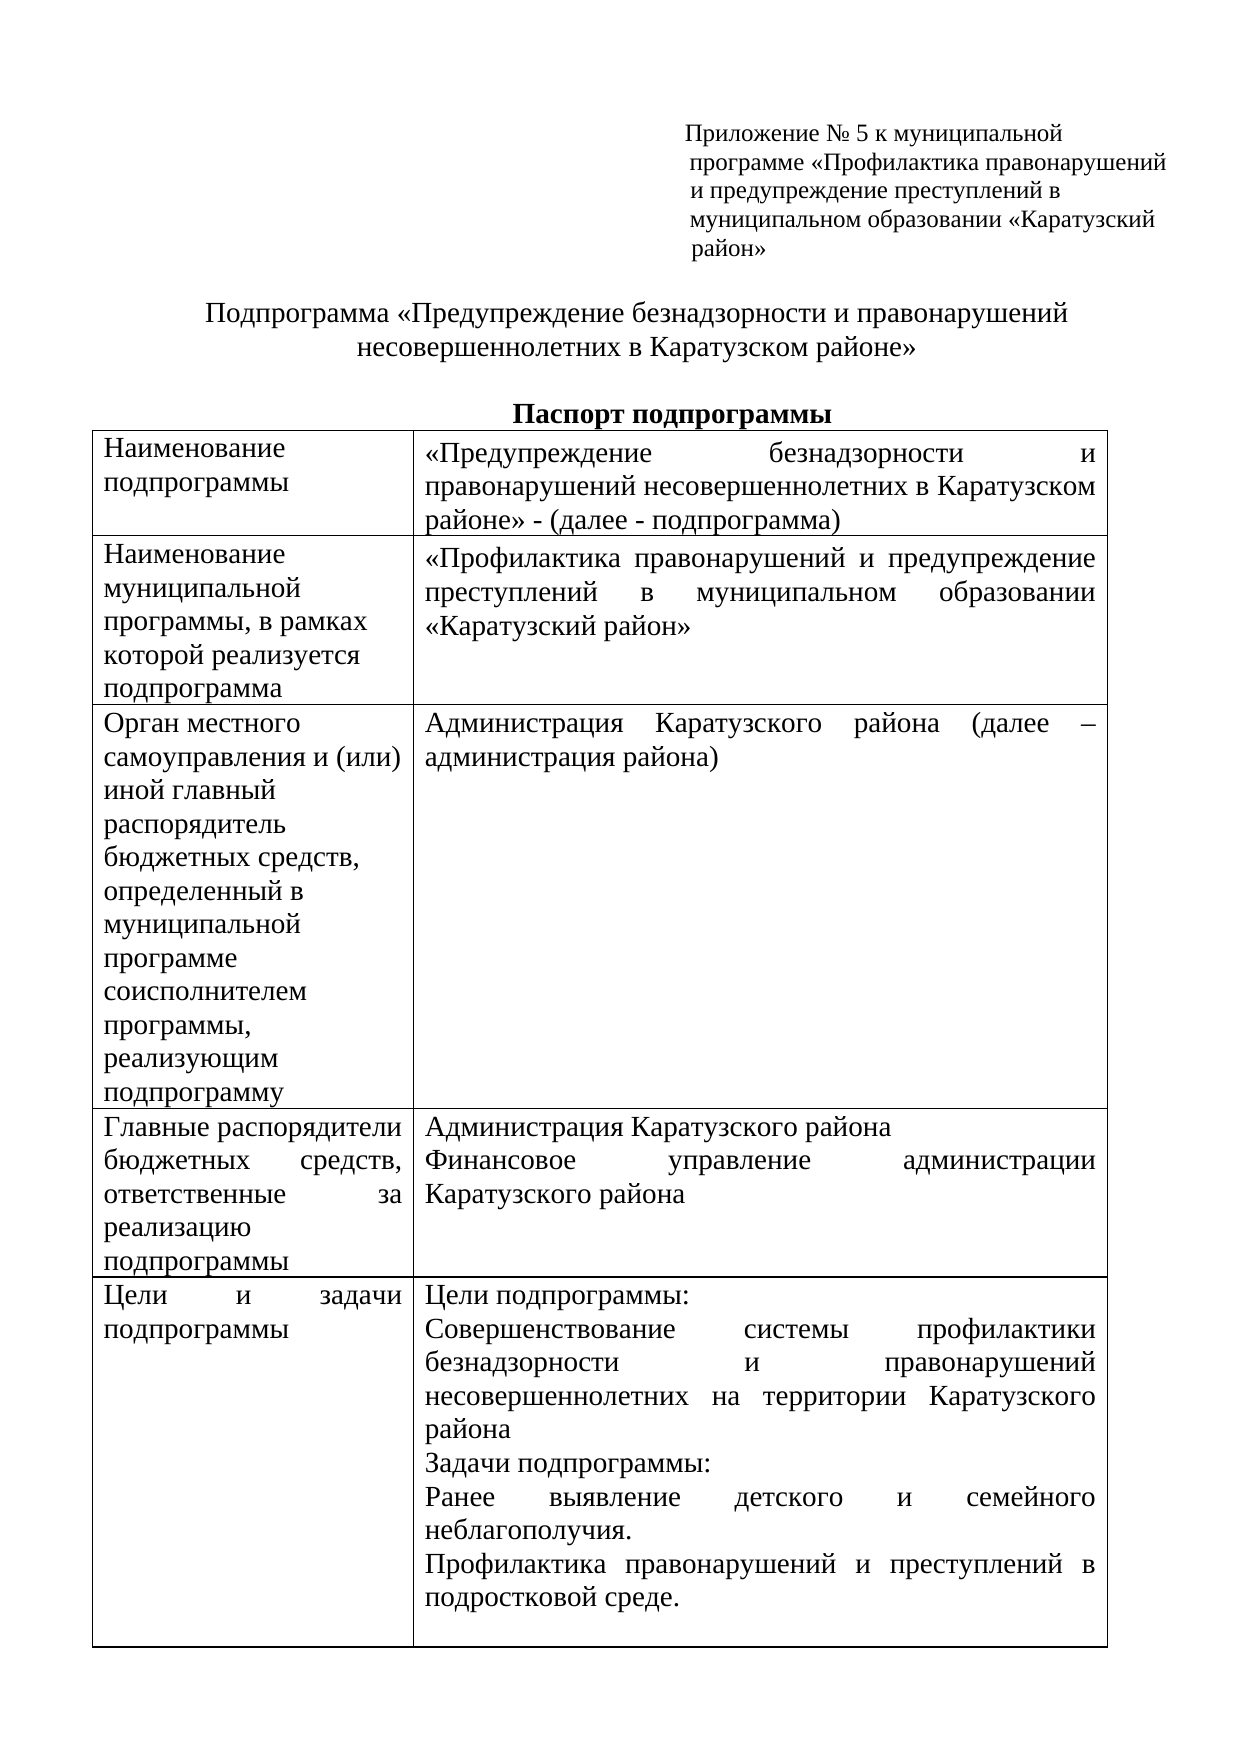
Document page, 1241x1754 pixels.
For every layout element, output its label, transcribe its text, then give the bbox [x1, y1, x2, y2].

table_cell Цели и задачи подпрограммы [93, 1278, 413, 1646]
text Приложение № 5 к муниципальной [103, 118, 1166, 147]
table_cell Наименование муниципальной программы, в рамках которой реализуется подпрограмма [93, 536, 413, 704]
table_cell «Профилактика правонарушений и предупреждение преступлений в муниципальном образовании «Каратузский район» [414, 536, 1107, 704]
list Паспорт подпрограммы [178, 396, 1166, 429]
text район» [103, 233, 1166, 262]
table_header Наименование подпрограммы [93, 431, 413, 535]
table_cell Администрация Каратузского района Финансовое управление администрации Каратузского района [414, 1109, 1107, 1276]
table_cell Главные распорядители бюджетных средств, ответственные за реализацию подпрограммы [93, 1109, 413, 1276]
table_cell Администрация Каратузского района (далее – администрация района) [414, 705, 1107, 1108]
table_cell Орган местного самоуправления и (или) иной главный распорядитель бюджетных средств, определенный в муниципальной программе соисполнителем программы, реализующим подпрограмму [93, 705, 413, 1108]
text муниципальном образовании «Каратузский [103, 204, 1166, 233]
table_cell Цели подпрограммы: Совершенствование системы профилактики безнадзорности и правонарушений несовершеннолетних на территории Каратузского района Задачи подпрограммы: Ранее выявление детского и семейного неблагополучия. Профилактика правонарушений и преступлений в подростковой среде. [414, 1278, 1107, 1646]
table_header «Предупреждение безнадзорности и правонарушений несовершеннолетних в Каратузском районе» - (далее - подпрограмма) [414, 431, 1107, 535]
text Подпрограмма «Предупреждение безнадзорности и правонарушений несовершеннолетних в Каратузском районе» [107, 295, 1166, 362]
text и предупреждение преступлений в [103, 176, 1166, 204]
text программе «Профилактика правонарушений [103, 147, 1166, 176]
